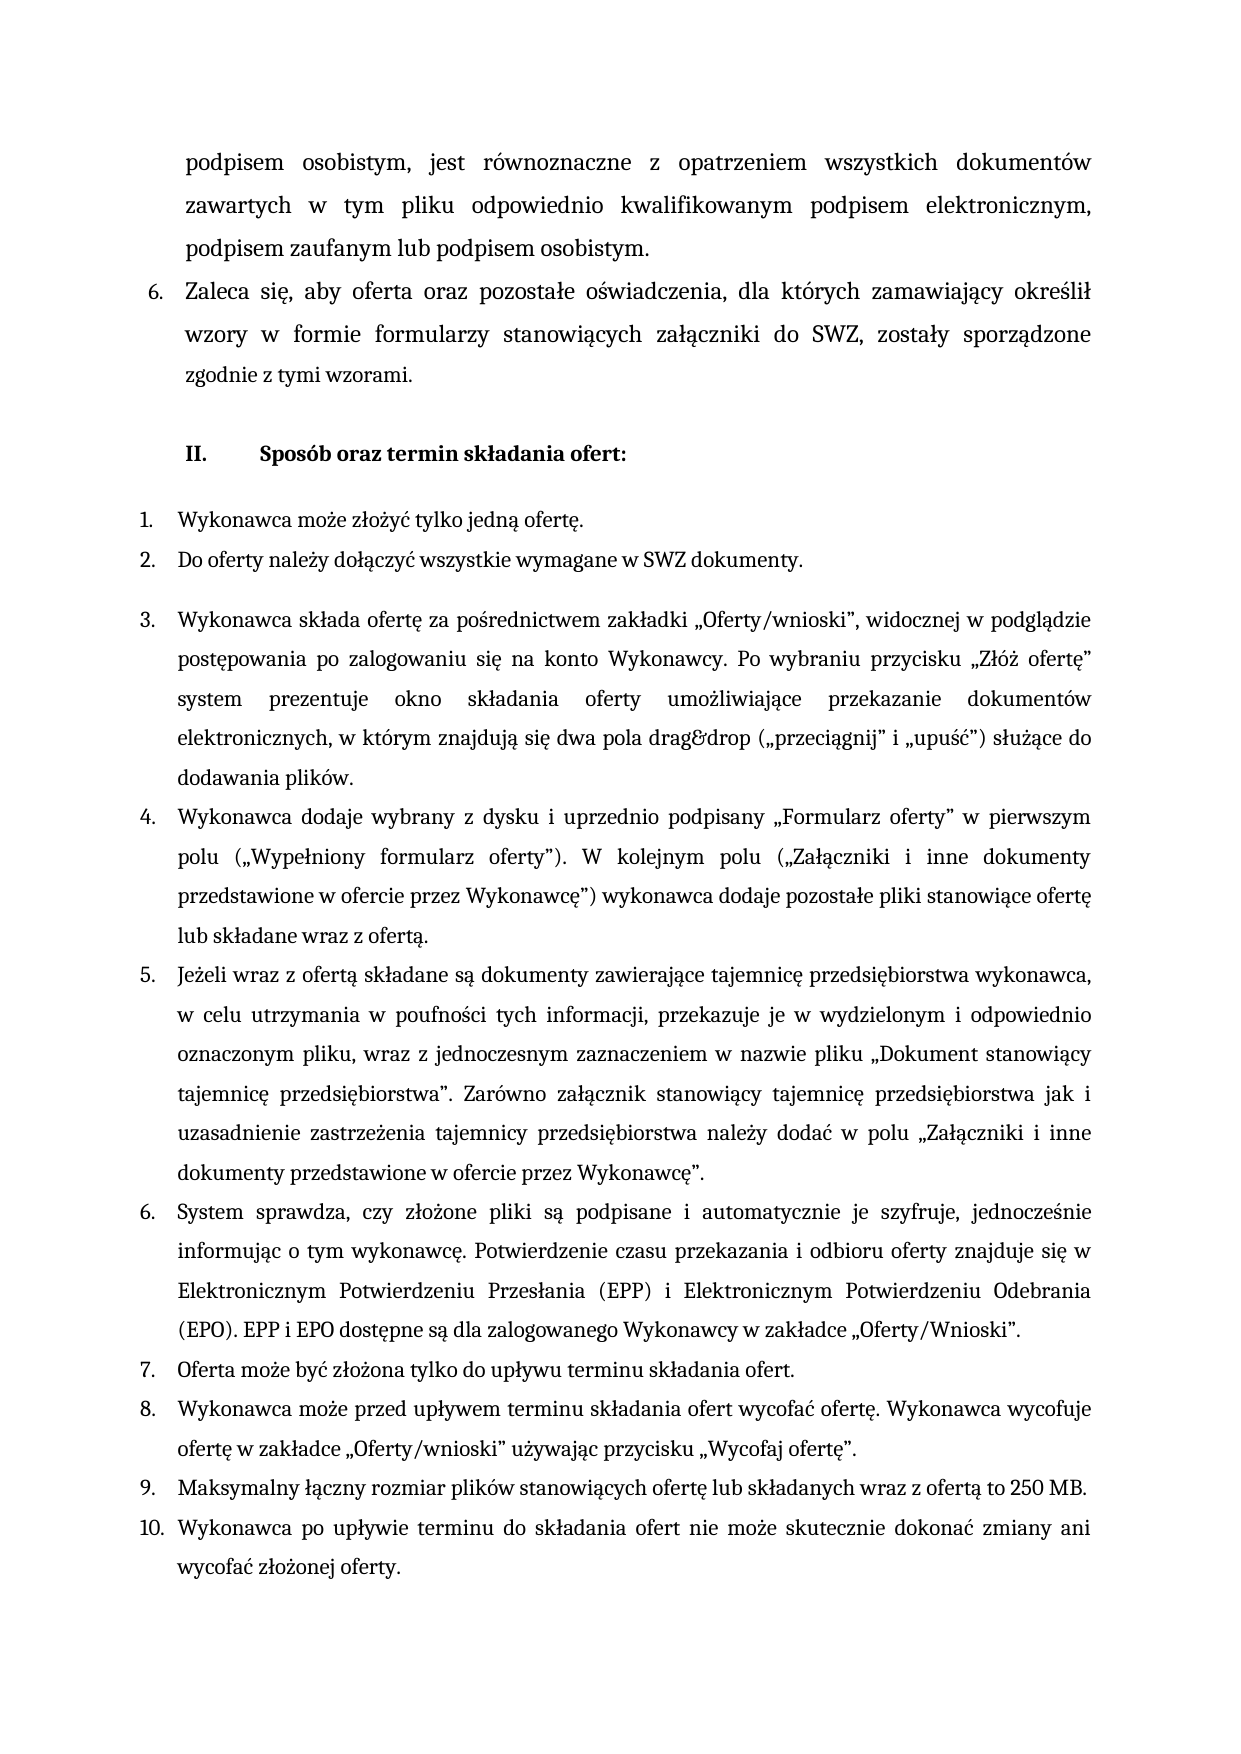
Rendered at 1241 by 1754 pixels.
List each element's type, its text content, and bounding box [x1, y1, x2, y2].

list Wykonawca dodaje wybrany z dysku i uprzednio podpisany „Formularz oferty” w pierwszym polu („Wypełniony formularz oferty”). W kolejnym polu („Załączniki i inne dokumenty przedstawione w ofercie przez Wykonawcę”) wykonawca dodaje pozostałe pliki stanowiące ofertę lub składane wraz z ofertą. [140, 804, 1092, 949]
list Jeżeli wraz z ofertą składane są dokumenty zawierające tajemnicę przedsiębiorstwa wykonawca, w celu utrzymania w poufności tych informacji, przekazuje je w wydzielonym i odpowiednio oznaczonym pliku, wraz z jednoczesnym zaznaczeniem w nazwie pliku „Dokument stanowiący tajemnicę przedsiębiorstwa”. Zarówno załącznik stanowiący tajemnicę przedsiębiorstwa jak i uzasadnienie zastrzeżenia tajemnicy przedsiębiorstwa należy dodać w polu „Załączniki i inne dokumenty przedstawione w ofercie przez Wykonawcę”. [140, 962, 1092, 1186]
list Wykonawca składa ofertę za pośrednictwem zakładki „Oferty/wnioski”, widocznej w podglądzie postępowania po zalogowaniu się na konto Wykonawcy. Po wybraniu przycisku „Złóż ofertę” system prezentuje okno składania oferty umożliwiające przekazanie dokumentów elektronicznych, w którym znajdują się dwa pola drag&drop („przeciągnij” i „upuść”) służące do dodawania plików. [140, 607, 1092, 791]
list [148, 148, 1092, 263]
list Wykonawca może złożyć tylko jedną ofertę. [140, 507, 1092, 533]
list Wykonawca może przed upływem terminu składania ofert wycofać ofertę. Wykonawca wycofuje ofertę w zakładce „Oferty/wnioski” używając przycisku „Wycofaj ofertę”. [140, 1396, 1092, 1462]
list Oferta może być złożona tylko do upływu terminu składania ofert. [140, 1357, 1092, 1383]
list System sprawdza, czy złożone pliki są podpisane i automatycznie je szyfruje, jednocześnie informując o tym wykonawcę. Potwierdzenie czasu przekazania i odbioru oferty znajduje się w Elektronicznym Potwierdzeniu Przesłania (EPP) i Elektronicznym Potwierdzeniu Odebrania (EPO). EPP i EPO dostępne są dla zalogowanego Wykonawcy w zakładce „Oferty/Wnioski”. [140, 1199, 1092, 1344]
list Do oferty należy dołączyć wszystkie wymagane w SWZ dokumenty. [140, 546, 1092, 573]
list Maksymalny łączny rozmiar plików stanowiących ofertę lub składanych wraz z ofertą to 250 MB. [140, 1475, 1092, 1502]
list Sposób oraz termin składania ofert: [185, 441, 1092, 467]
list Zaleca się, aby oferta oraz pozostałe oświadczenia, dla których zamawiający określił wzory w formie formularzy stanowiących załączniki do SWZ, zostały sporządzone zgodnie z tymi wzorami. [148, 277, 1092, 388]
list Wykonawca po upływie terminu do składania ofert nie może skutecznie dokonać zmiany ani wycofać złożonej oferty. [140, 1515, 1092, 1581]
